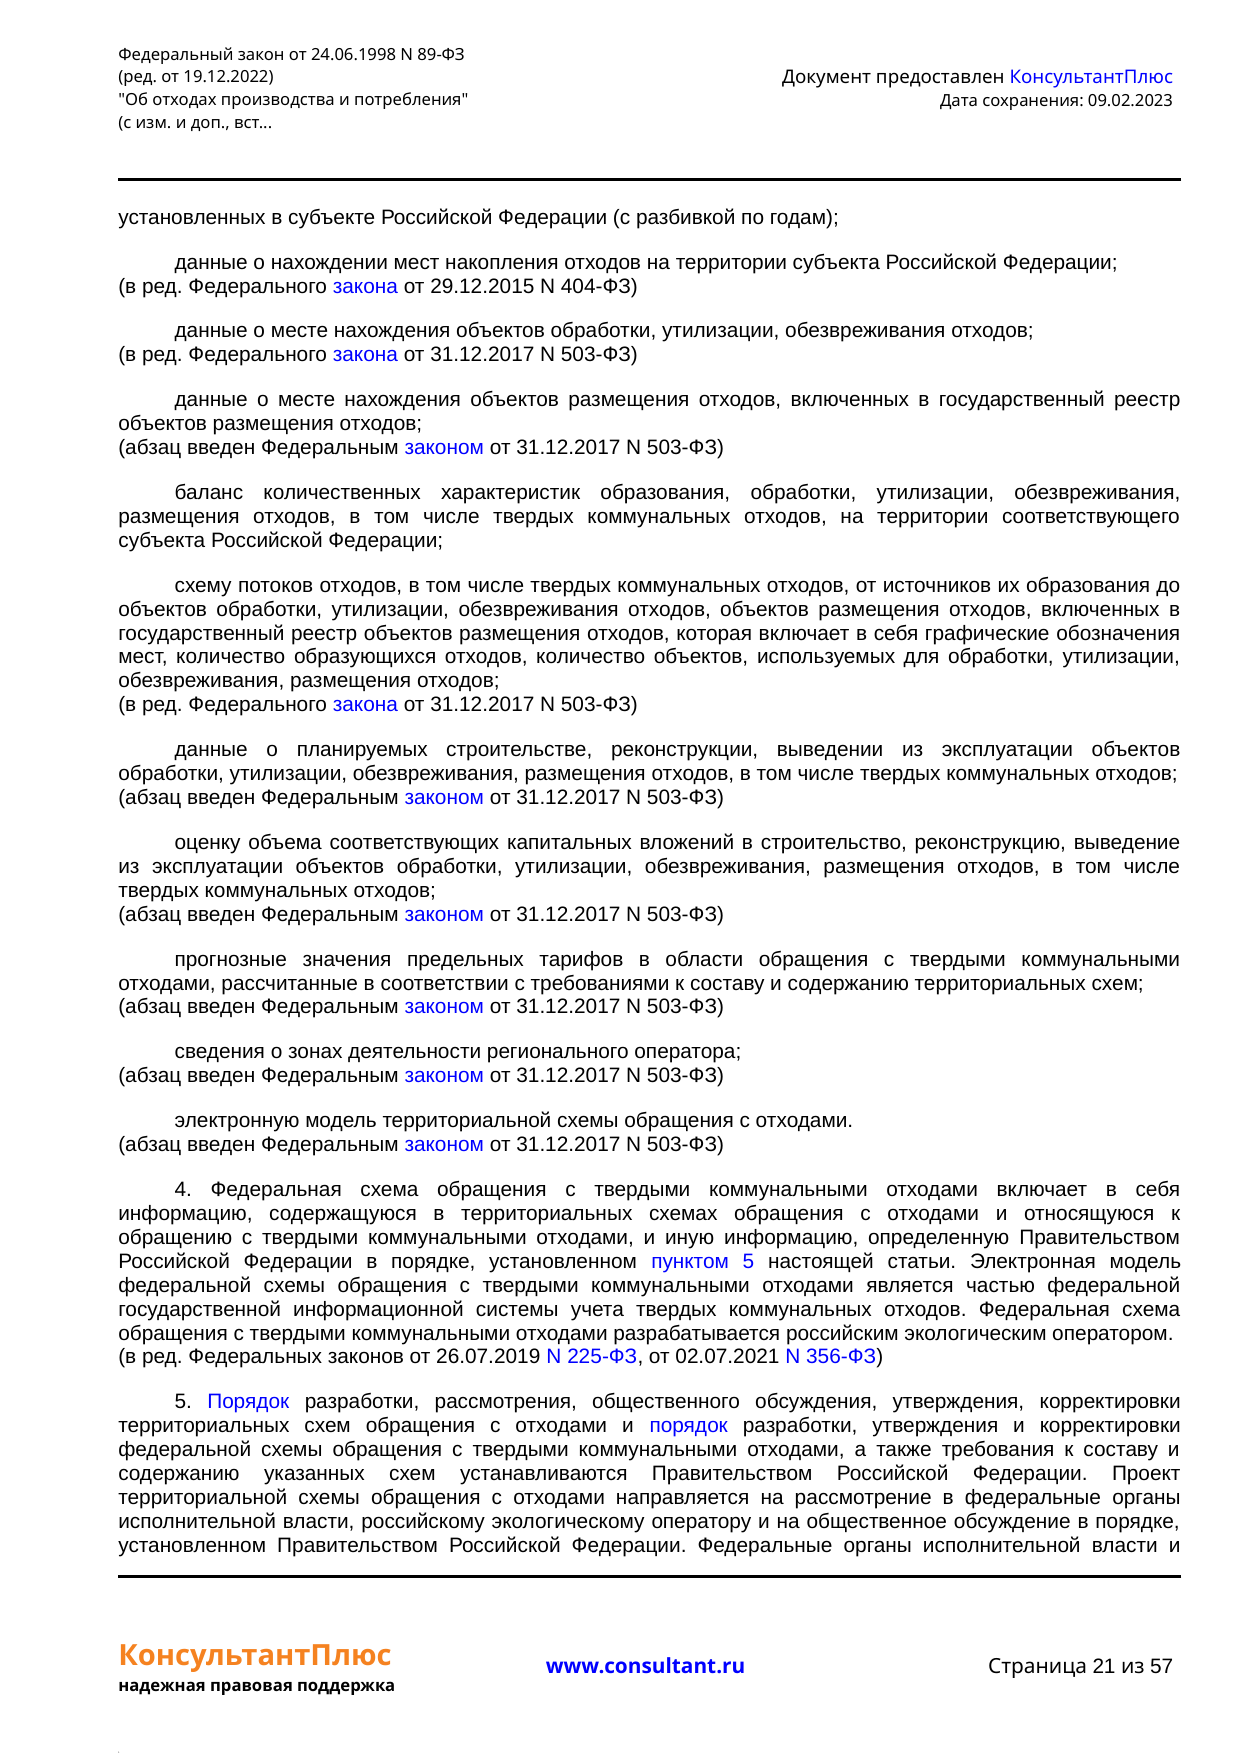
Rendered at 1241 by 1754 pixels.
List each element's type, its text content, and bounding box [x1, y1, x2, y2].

text 4. Федеральная схема обращения с твердыми коммунальными отходами включает в себя информацию, содержащуюся в территориальных схемах обращения с отходами и относящуюся к обращению с твердыми коммунальными отходами, и иную информацию, определенную Правительством Российской Федерации в порядке, установленном пунктом 5 настоящей статьи. Электронная модель федеральной схемы обращения с твердыми коммунальными отходами является частью федеральной государственной информационной системы учета твердых коммунальных отходов. Федеральная схема обращения с твердыми коммунальными отходами разрабатывается российским экологическим оператором. [118, 1177, 1181, 1344]
text (в ред. Федерального закона от 31.12.2017 N 503-ФЗ) [118, 692, 1181, 716]
text оценку объема соответствующих капитальных вложений в строительство, реконструкцию, выведение из эксплуатации объектов обработки, утилизации, обезвреживания, размещения отходов, в том числе твердых коммунальных отходов; [118, 830, 1181, 902]
text (абзац введен Федеральным законом от 31.12.2017 N 503-ФЗ) [118, 902, 1181, 926]
text (в ред. Федерального закона от 31.12.2017 N 503-ФЗ) [118, 342, 1181, 366]
text прогнозные значения предельных тарифов в области обращения с твердыми коммунальными отходами, рассчитанные в соответствии с требованиями к составу и содержанию территориальных схем; [118, 946, 1181, 994]
text электронную модель территориальной схемы обращения с отходами. [118, 1108, 1181, 1132]
text данные о месте нахождения объектов обработки, утилизации, обезвреживания отходов; [118, 318, 1181, 342]
text (в ред. Федеральных законов от 26.07.2019 N 225-ФЗ, от 02.07.2021 N 356-ФЗ) [118, 1344, 1181, 1368]
text (абзац введен Федеральным законом от 31.12.2017 N 503-ФЗ) [118, 1063, 1181, 1087]
text (в ред. Федерального закона от 29.12.2015 N 404-ФЗ) [118, 273, 1181, 297]
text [118, 205, 1181, 229]
text баланс количественных характеристик образования, обработки, утилизации, обезвреживания, размещения отходов, в том числе твердых коммунальных отходов, на территории соответствующего субъекта Российской Федерации; [118, 480, 1181, 552]
text данные о нахождении мест накопления отходов на территории субъекта Российской Федерации; [118, 249, 1181, 273]
text (абзац введен Федеральным законом от 31.12.2017 N 503-ФЗ) [118, 435, 1181, 459]
text (абзац введен Федеральным законом от 31.12.2017 N 503-ФЗ) [118, 994, 1181, 1018]
text данные о месте нахождения объектов размещения отходов, включенных в государственный реестр объектов размещения отходов; [118, 387, 1181, 435]
text сведения о зонах деятельности регионального оператора; [118, 1039, 1181, 1063]
text схему потоков отходов, в том числе твердых коммунальных отходов, от источников их образования до объектов обработки, утилизации, обезвреживания отходов, объектов размещения отходов, включенных в государственный реестр объектов размещения отходов, которая включает в себя графические обозначения мест, количество образующихся отходов, количество объектов, используемых для обработки, утилизации, обезвреживания, размещения отходов; [118, 572, 1181, 692]
text (абзац введен Федеральным законом от 31.12.2017 N 503-ФЗ) [118, 785, 1181, 809]
text данные о планируемых строительстве, реконструкции, выведении из эксплуатации объектов обработки, утилизации, обезвреживания, размещения отходов, в том числе твердых коммунальных отходов; [118, 737, 1181, 785]
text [118, 1389, 1181, 1557]
text (абзац введен Федеральным законом от 31.12.2017 N 503-ФЗ) [118, 1132, 1181, 1156]
